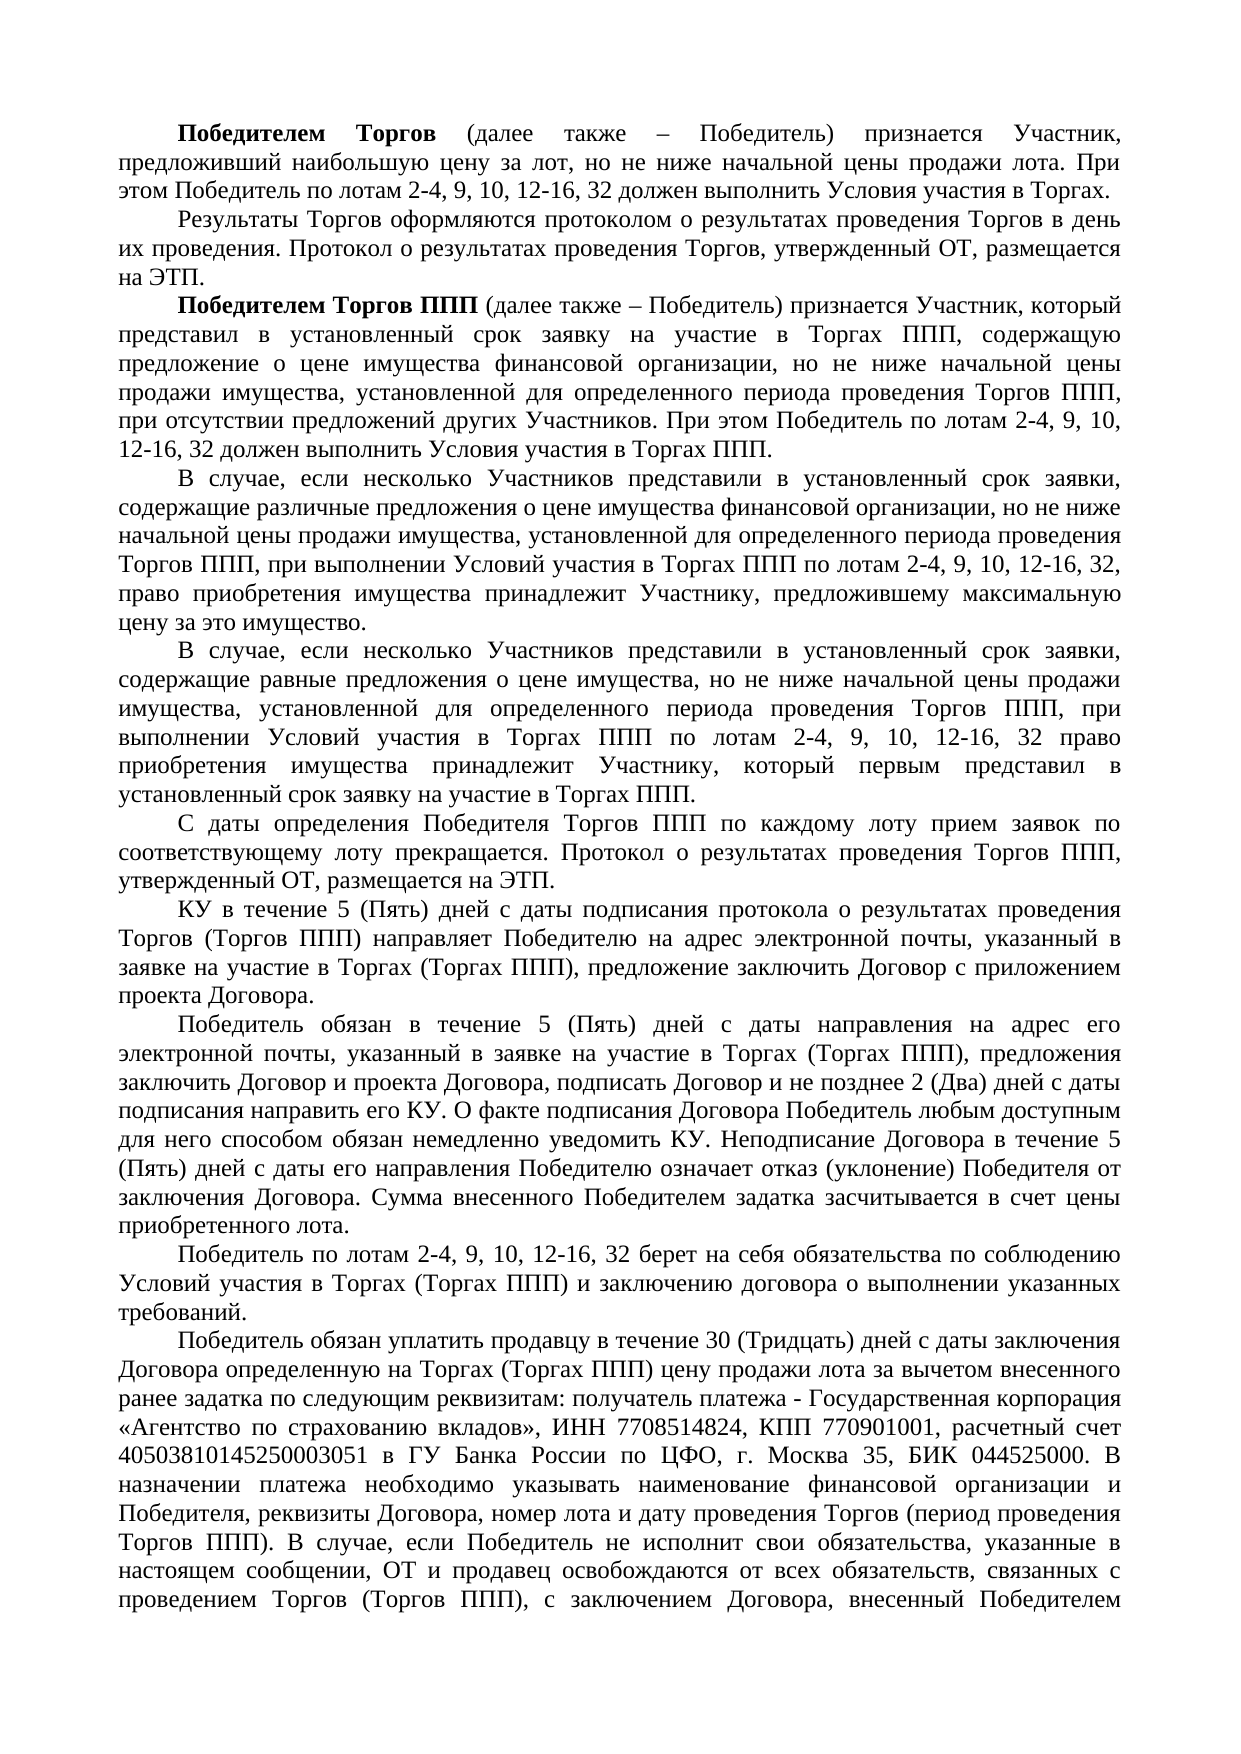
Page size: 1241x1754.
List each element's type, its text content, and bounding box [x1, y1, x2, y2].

text Победитель обязан в течение 5 (Пять) дней с даты направления на адрес его электронной почты, указанный в заявке на участие в Торгах (Торгах ППП), предложения заключить Договор и проекта Договора, подписать Договор и не позднее 2 (Два) дней с даты подписания направить его КУ. О факте подписания Договора Победитель любым доступным для него способом обязан немедленно уведомить КУ. Неподписание Договора в течение 5 (Пять) дней с даты его направления Победителю означает отказ (уклонение) Победителя от заключения Договора. Сумма внесенного Победителем задатка засчитывается в счет цены приобретенного лота. [118, 1009, 1122, 1239]
text С даты определения Победителя Торгов ППП по каждому лоту прием заявок по соответствующему лоту прекращается. Протокол о результатах проведения Торгов ППП, утвержденный ОТ, размещается на ЭТП. [118, 808, 1122, 894]
text В случае, если несколько Участников представили в установленный срок заявки, содержащие различные предложения о цене имущества финансовой организации, но не ниже начальной цены продажи имущества, установленной для определенного периода проведения Торгов ППП, при выполнении Условий участия в Торгах ППП по лотам 2-4, 9, 10, 12-16, 32, право приобретения имущества принадлежит Участнику, предложившему максимальную цену за это имущество. [118, 463, 1122, 636]
text Результаты Торгов оформляются протоколом о результатах проведения Торгов в день их проведения. Протокол о результатах проведения Торгов, утвержденный ОТ, размещается на ЭТП. [118, 204, 1122, 291]
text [118, 1326, 1122, 1613]
text Победителем Торгов ППП (далее также – Победитель) признается Участник, который представил в установленный срок заявку на участие в Торгах ППП, содержащую предложение о цене имущества финансовой организации, но не ниже начальной цены продажи имущества, установленной для определенного периода проведения Торгов ППП, при отсутствии предложений других Участников. При этом Победитель по лотам 2-4, 9, 10, 12-16, 32 должен выполнить Условия участия в Торгах ППП. [118, 291, 1122, 463]
text В случае, если несколько Участников представили в установленный срок заявки, содержащие равные предложения о цене имущества, но не ниже начальной цены продажи имущества, установленной для определенного периода проведения Торгов ППП, при выполнении Условий участия в Торгах ППП по лотам 2-4, 9, 10, 12-16, 32 право приобретения имущества принадлежит Участнику, который первым представил в установленный срок заявку на участие в Торгах ППП. [118, 636, 1122, 808]
text КУ в течение 5 (Пять) дней с даты подписания протокола о результатах проведения Торгов (Торгов ППП) направляет Победителю на адрес электронной почты, указанный в заявке на участие в Торгах (Торгах ППП), предложение заключить Договор с приложением проекта Договора. [118, 894, 1122, 1009]
text Победителем Торгов (далее также – Победитель) признается Участник, предложивший наибольшую цену за лот, но не ниже начальной цены продажи лота. При этом Победитель по лотам 2-4, 9, 10, 12-16, 32 должен выполнить Условия участия в Торгах. [118, 118, 1122, 204]
text Победитель по лотам 2-4, 9, 10, 12-16, 32 берет на себя обязательства по соблюдению Условий участия в Торгах (Торгах ППП) и заключению договора о выполнении указанных требований. [118, 1239, 1122, 1326]
